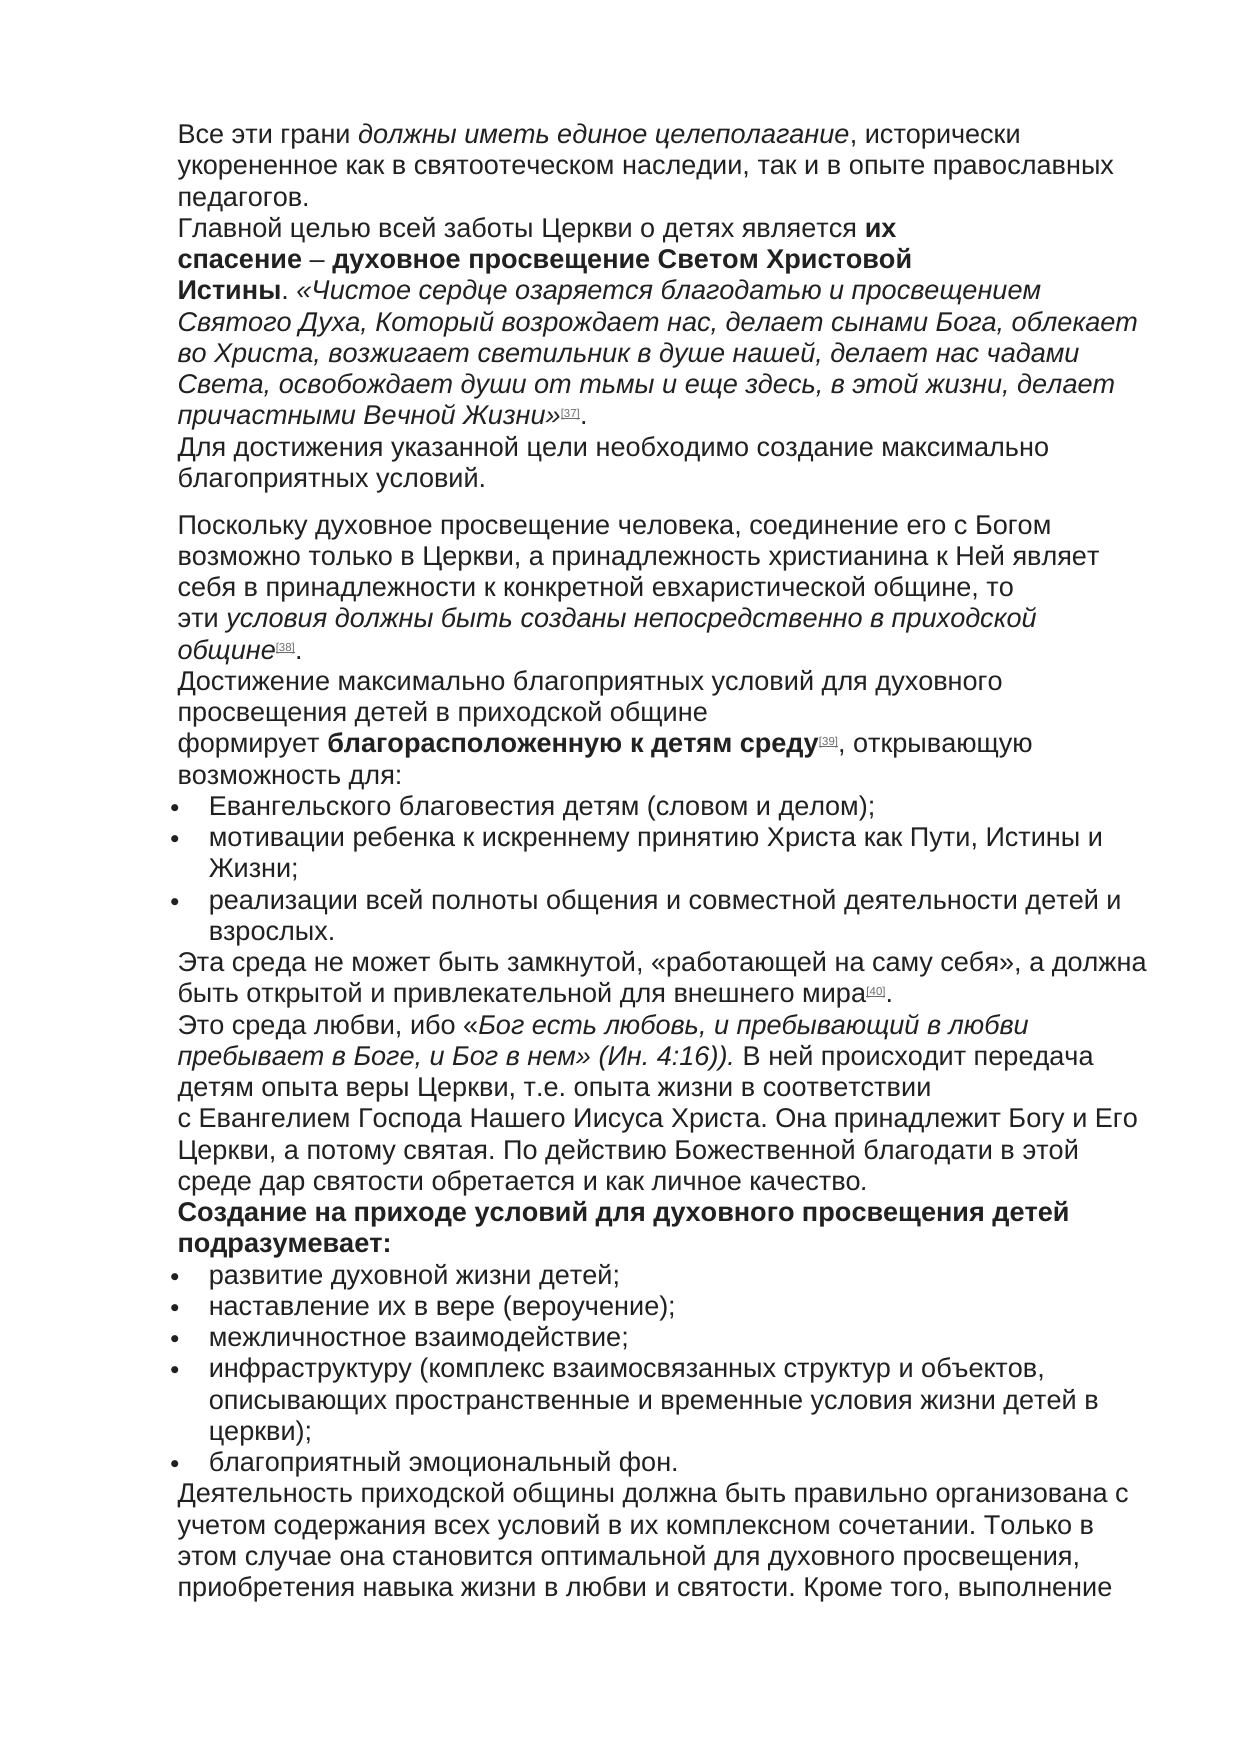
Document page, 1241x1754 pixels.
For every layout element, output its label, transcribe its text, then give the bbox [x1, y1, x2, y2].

list Евангельского благовестия детям (словом и делом); [171, 790, 1152, 821]
text Достижение максимально благоприятных условий для духовного просвещения детей в приходской общине формирует благорасположенную к детям среду[39], открывающую возможность для: [177, 665, 1152, 790]
list мотивации ребенка к искреннему принятию Христа как Пути, Истины и Жизни; [171, 821, 1152, 884]
list межличностное взаимодействие; [171, 1321, 1152, 1352]
text Для достижения указанной цели необходимо создание максимально благоприятных условий. [177, 431, 1152, 493]
text Поскольку духовное просвещение человека, соединение его с Богом возможно только в Церкви, а принадлежность христианина к Ней являет себя в принадлежности к конкретной евхаристической общине, то эти условия должны быть созданы непосредственно в приходской общине[38]. [177, 509, 1152, 665]
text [177, 1477, 1152, 1602]
list инфраструктуру (комплекс взаимосвязанных структур и объектов, описывающих пространственные и временные условия жизни детей в церкви); [171, 1352, 1152, 1446]
list благоприятный эмоциональный фон. [171, 1446, 1152, 1477]
text Все эти грани должны иметь единое целеполагание, исторически укорененное как в святоотеческом наследии, так и в опыте православных педагогов. [177, 118, 1152, 212]
text Это среда любви, ибо «Бог есть любовь, и пребывающий в любви пребывает в Боге, и Бог в нем» (Ин. 4:16)). В ней происходит передача детям опыта веры Церкви, т.е. опыта жизни в соответствии с Евангелием Господа Нашего Иисуса Христа. Она принадлежит Богу и Его Церкви, а потому святая. По действию Божественной благодати в этой среде дар святости обретается и как личное качество. [177, 1009, 1152, 1196]
list наставление их в вере (вероучение); [171, 1290, 1152, 1321]
list реализации всей полноты общения и совместной деятельности детей и взрослых. [171, 884, 1152, 946]
text Эта среда не может быть замкнутой, «работающей на саму себя», а должна быть открытой и привлекательной для внешнего мира[40]. [177, 946, 1152, 1009]
list развитие духовной жизни детей; [171, 1259, 1152, 1290]
text Создание на приходе условий для духовного просвещения детей подразумевает: [177, 1196, 1152, 1259]
text Главной целью всей заботы Церкви о детях является их спасение – духовное просвещение Светом Христовой Истины. «Чистое сердце озаряется благодатью и просвещением Святого Духа, Который возрождает нас, делает сынами Бога, облекает во Христа, возжигает светильник в душе нашей, делает нас чадами Света, освобождает души от тьмы и еще здесь, в этой жизни, делает причастными Вечной Жизни»[37]. [177, 212, 1152, 431]
